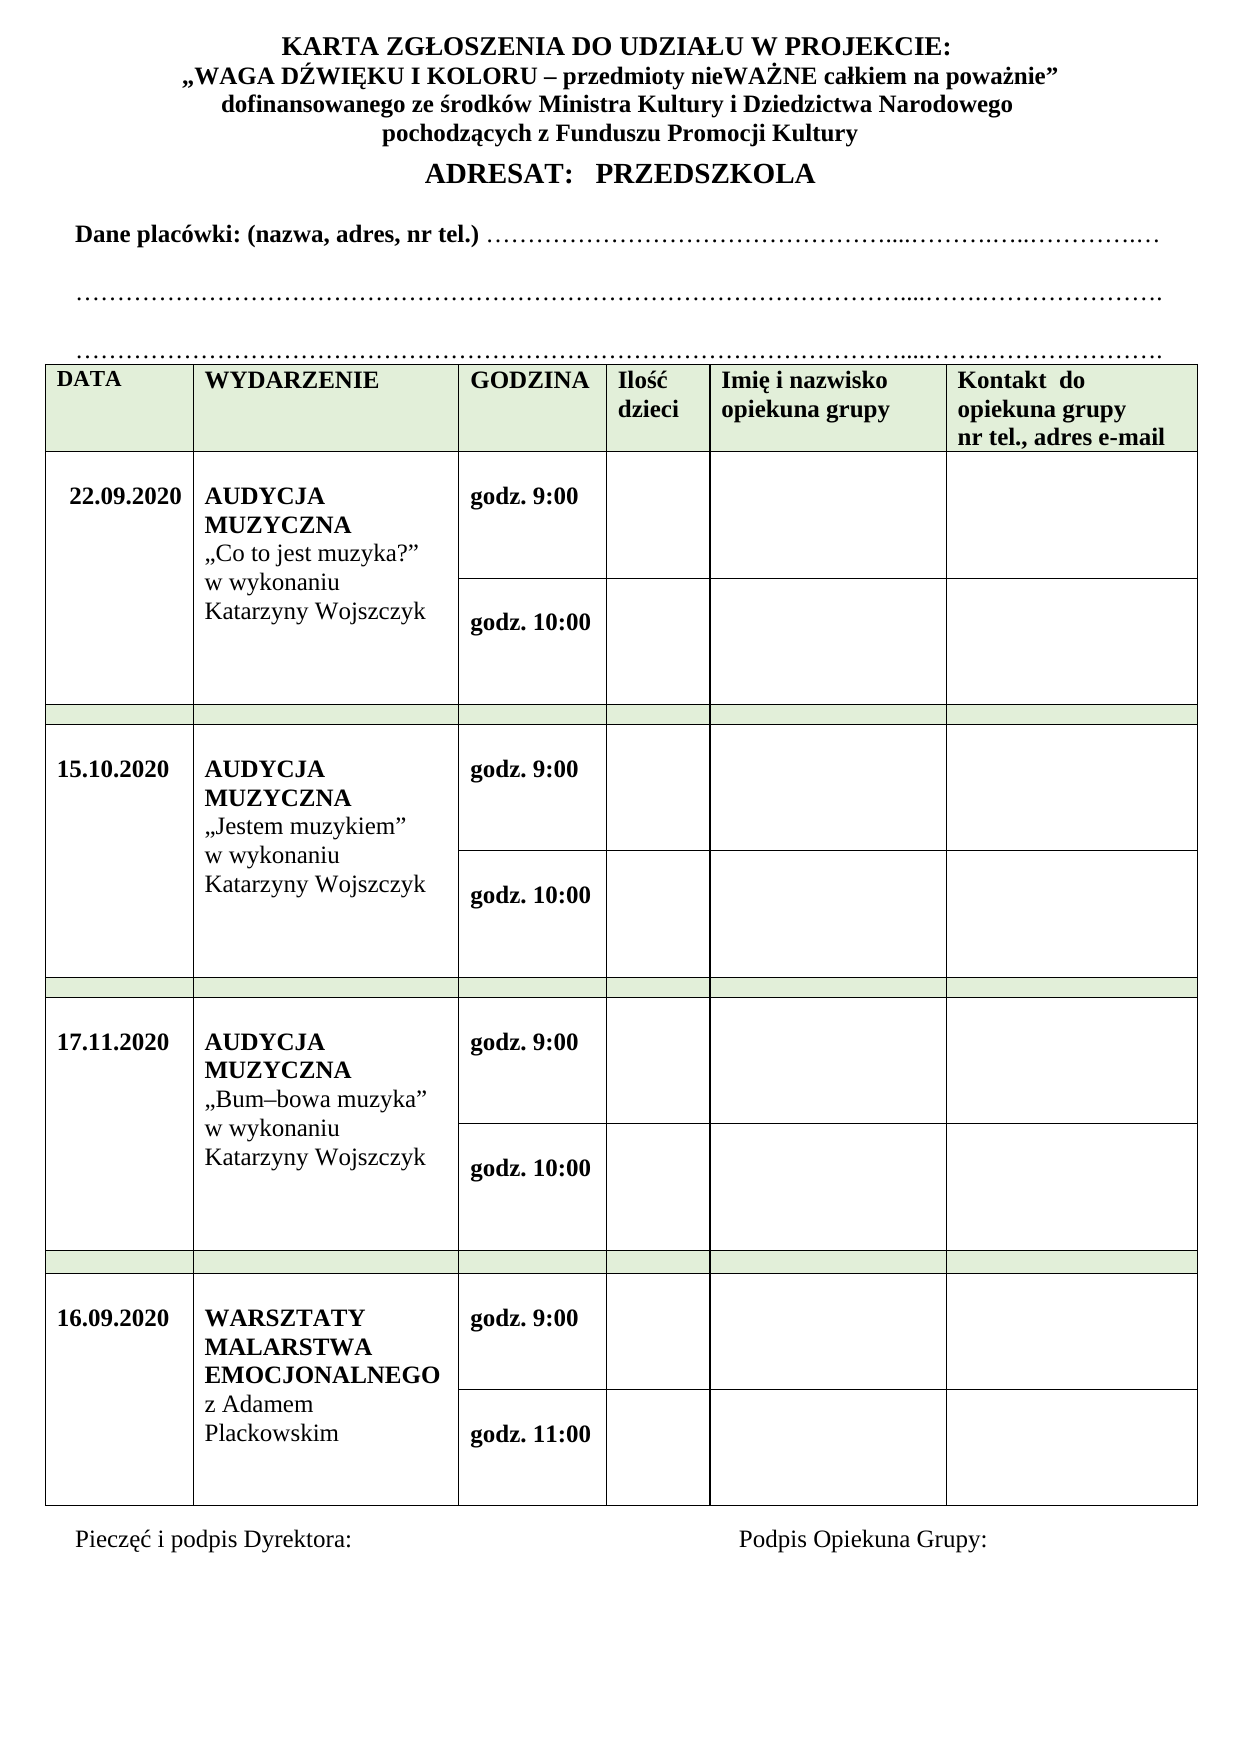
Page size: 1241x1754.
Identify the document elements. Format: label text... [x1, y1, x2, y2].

text ………………………………………………………………………………………....…….…………………. [75, 335, 1165, 364]
table_cell [607, 998, 709, 1123]
table_cell [947, 998, 1197, 1123]
table_cell [711, 725, 946, 850]
table_cell [711, 1251, 946, 1273]
table_cell [711, 978, 946, 997]
table_cell [607, 1274, 709, 1389]
table_cell [711, 1274, 946, 1389]
table_cell [459, 705, 606, 724]
table_cell 16.09.2020 [46, 1274, 193, 1505]
table_cell [46, 705, 193, 724]
text Pieczęć i podpis Dyrektora: Podpis Opiekuna Grupy: [75, 1506, 1165, 1553]
table_cell 15.10.2020 [46, 725, 193, 977]
table_header WYDARZENIE [194, 365, 458, 451]
table_cell WARSZTATY MALARSTWA EMOCJONALNEGO z Adamem Plackowskim [194, 1274, 458, 1505]
table_header Kontakt do opiekuna grupy nr tel., adres e-mail [947, 365, 1197, 451]
table_cell godz. 10:00 [459, 579, 606, 704]
table_cell [947, 725, 1197, 850]
table_cell [607, 851, 709, 977]
table_cell [607, 1251, 709, 1273]
table_cell godz. 9:00 [459, 1274, 606, 1389]
table_cell [607, 1390, 709, 1505]
table_cell [947, 851, 1197, 977]
table_cell [711, 851, 946, 977]
table_cell [947, 1274, 1197, 1389]
table_cell godz. 9:00 [459, 725, 606, 850]
table_cell [46, 978, 193, 997]
table_header Imię i nazwisko opiekuna grupy [711, 365, 946, 451]
table_cell AUDYCJA MUZYCZNA „Bum–bowa muzyka” w wykonaniu Katarzyny Wojszczyk [194, 998, 458, 1250]
text ADRESAT: PRZEDSZKOLA [75, 157, 1165, 190]
table_cell [459, 978, 606, 997]
table_cell [711, 1390, 946, 1505]
table_cell [711, 579, 946, 704]
table_cell [607, 705, 709, 724]
table_cell [947, 978, 1197, 997]
table_cell [711, 705, 946, 724]
table_cell godz. 10:00 [459, 1124, 606, 1250]
table_cell [607, 978, 709, 997]
table_cell [607, 725, 709, 850]
table_cell [607, 1124, 709, 1250]
text Dane placówki: (nazwa, adres, nr tel.) …………………………………………....……….…..………….… [75, 219, 1165, 248]
table_cell [947, 452, 1197, 577]
text ………………………………………………………………………………………....…….…………………. [75, 277, 1165, 306]
table_cell [947, 1390, 1197, 1505]
table_cell [46, 1251, 193, 1273]
table_cell [607, 579, 709, 704]
table_cell godz. 9:00 [459, 452, 606, 577]
table_cell [947, 579, 1197, 704]
table_cell AUDYCJA MUZYCZNA „Jestem muzykiem” w wykonaniu Katarzyny Wojszczyk [194, 725, 458, 977]
table_cell godz. 11:00 [459, 1390, 606, 1505]
table_cell [947, 705, 1197, 724]
table_header GODZINA [459, 365, 606, 451]
table_cell [711, 998, 946, 1123]
table_cell AUDYCJA MUZYCZNA „Co to jest muzyka?” w wykonaniu Katarzyny Wojszczyk [194, 452, 458, 704]
text KARTA ZGŁOSZENIA DO UDZIAŁU W PROJEKCIE: „WAGA DŹWIĘKU I KOLORU – przedmioty nieWAŻNE całkiem na poważnie” dofinansowanego ze środków Ministra Kultury i Dziedzictwa Narodowego pochodzących z Funduszu Promocji Kultury [75, 29, 1165, 147]
table_cell 17.11.2020 [46, 998, 193, 1250]
table_cell [607, 452, 709, 577]
table_cell [947, 1251, 1197, 1273]
table_cell 22.09.2020 [46, 452, 193, 704]
table_cell [459, 1251, 606, 1273]
table_cell godz. 10:00 [459, 851, 606, 977]
table_cell [711, 1124, 946, 1250]
table_cell [947, 1124, 1197, 1250]
table_cell [711, 452, 946, 577]
table_cell [194, 1251, 458, 1273]
table_cell godz. 9:00 [459, 998, 606, 1123]
table_cell [194, 705, 458, 724]
table_cell [194, 978, 458, 997]
table_header DATA [46, 365, 193, 451]
table_header Ilość dzieci [607, 365, 709, 451]
